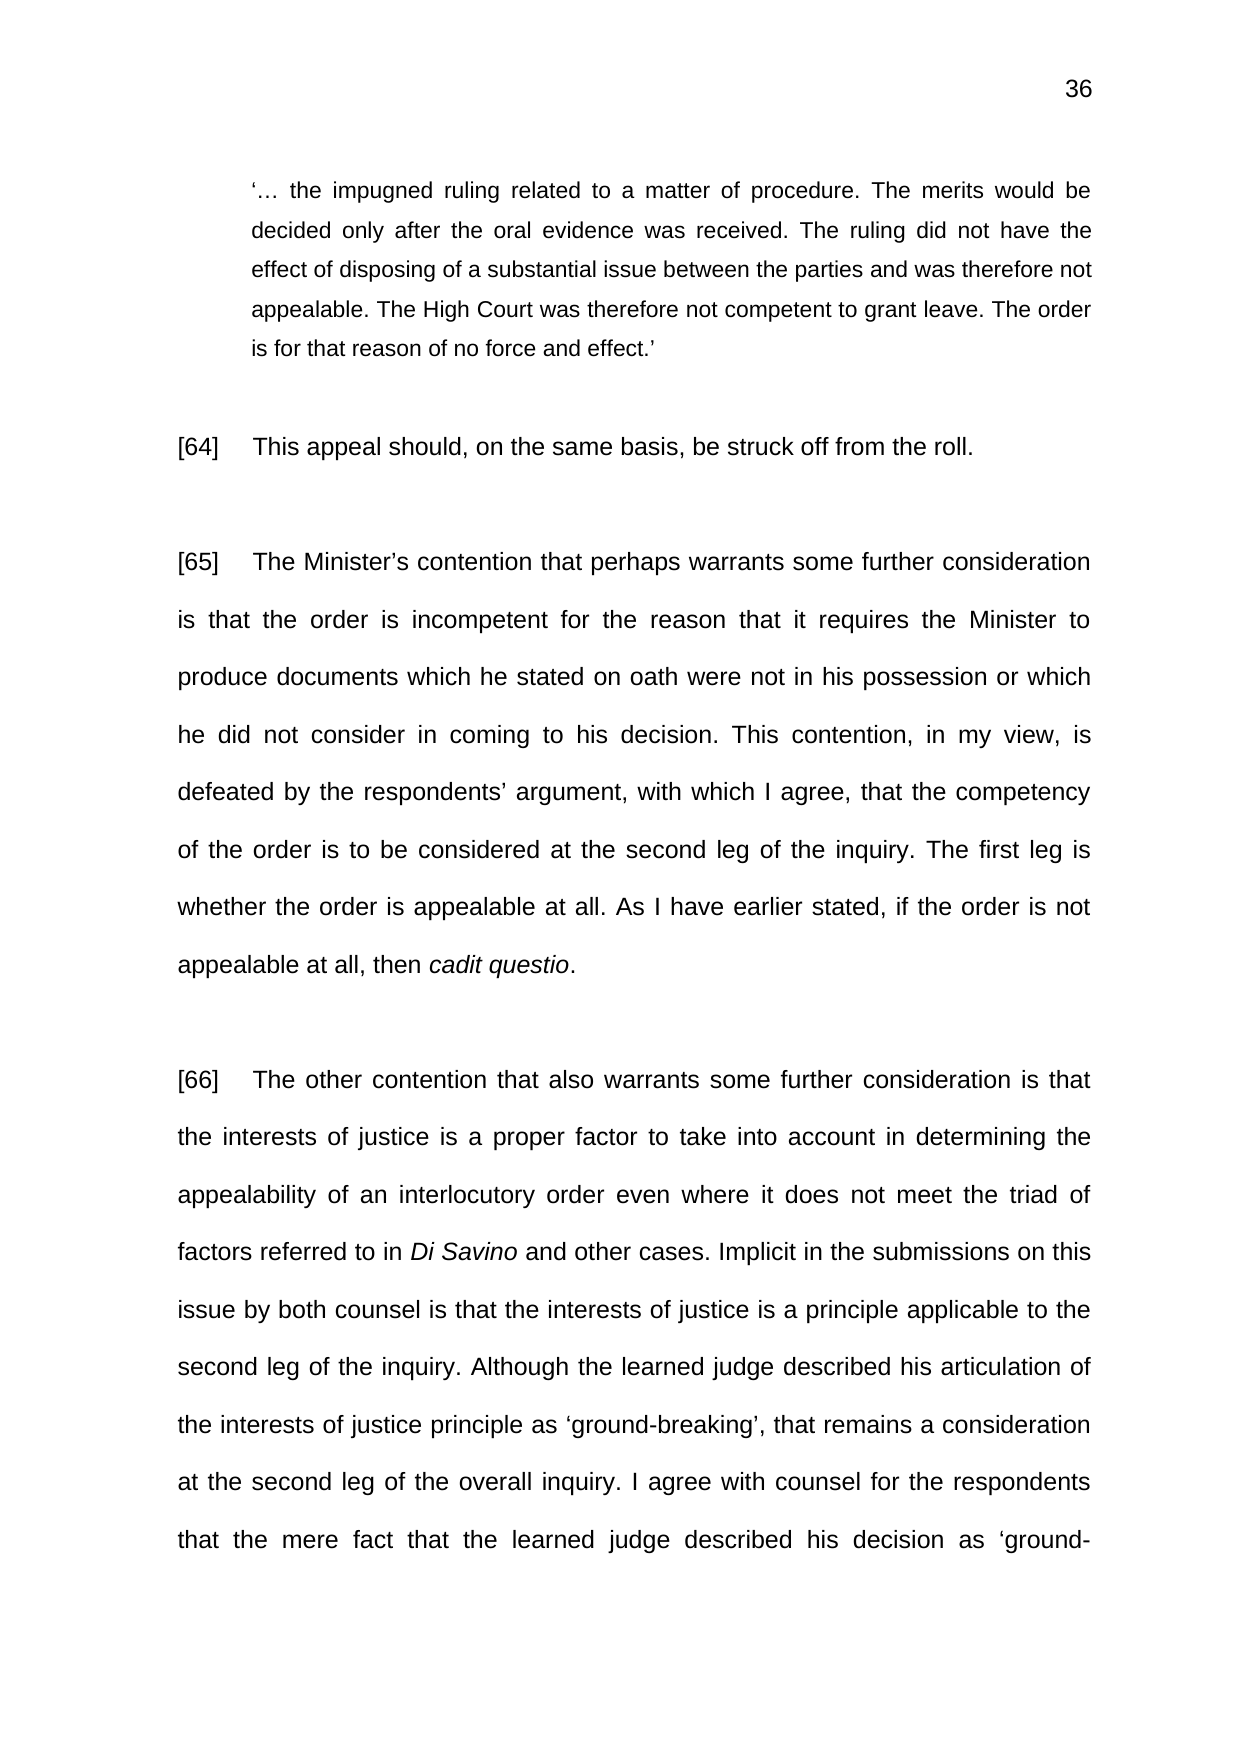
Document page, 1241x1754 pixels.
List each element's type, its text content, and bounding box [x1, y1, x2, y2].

list This appeal should, on the same basis, be struck off from the roll. [177, 432, 1092, 461]
list ‘… the impugned ruling related to a matter of procedure. The merits would be decided only after the oral evidence was received. The ruling did not have the effect of disposing of a substantial issue between the parties and was therefore not appealable. The High Court was therefore not competent to grant leave. The order is for that reason of no force and effect.’ [251, 177, 1092, 361]
list The Minister’s contention that perhaps warrants some further consideration is that the order is incompetent for the reason that it requires the Minister to produce documents which he stated on oath were not in his possession or which he did not consider in coming to his decision. This contention, in my view, is defeated by the respondents’ argument, with which I agree, that the competency of the order is to be considered at the second leg of the inquiry. The first leg is whether the order is appealable at all. As I have earlier stated, if the order is not appealable at all, then cadit questio. [177, 547, 1092, 978]
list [177, 1064, 1092, 1553]
